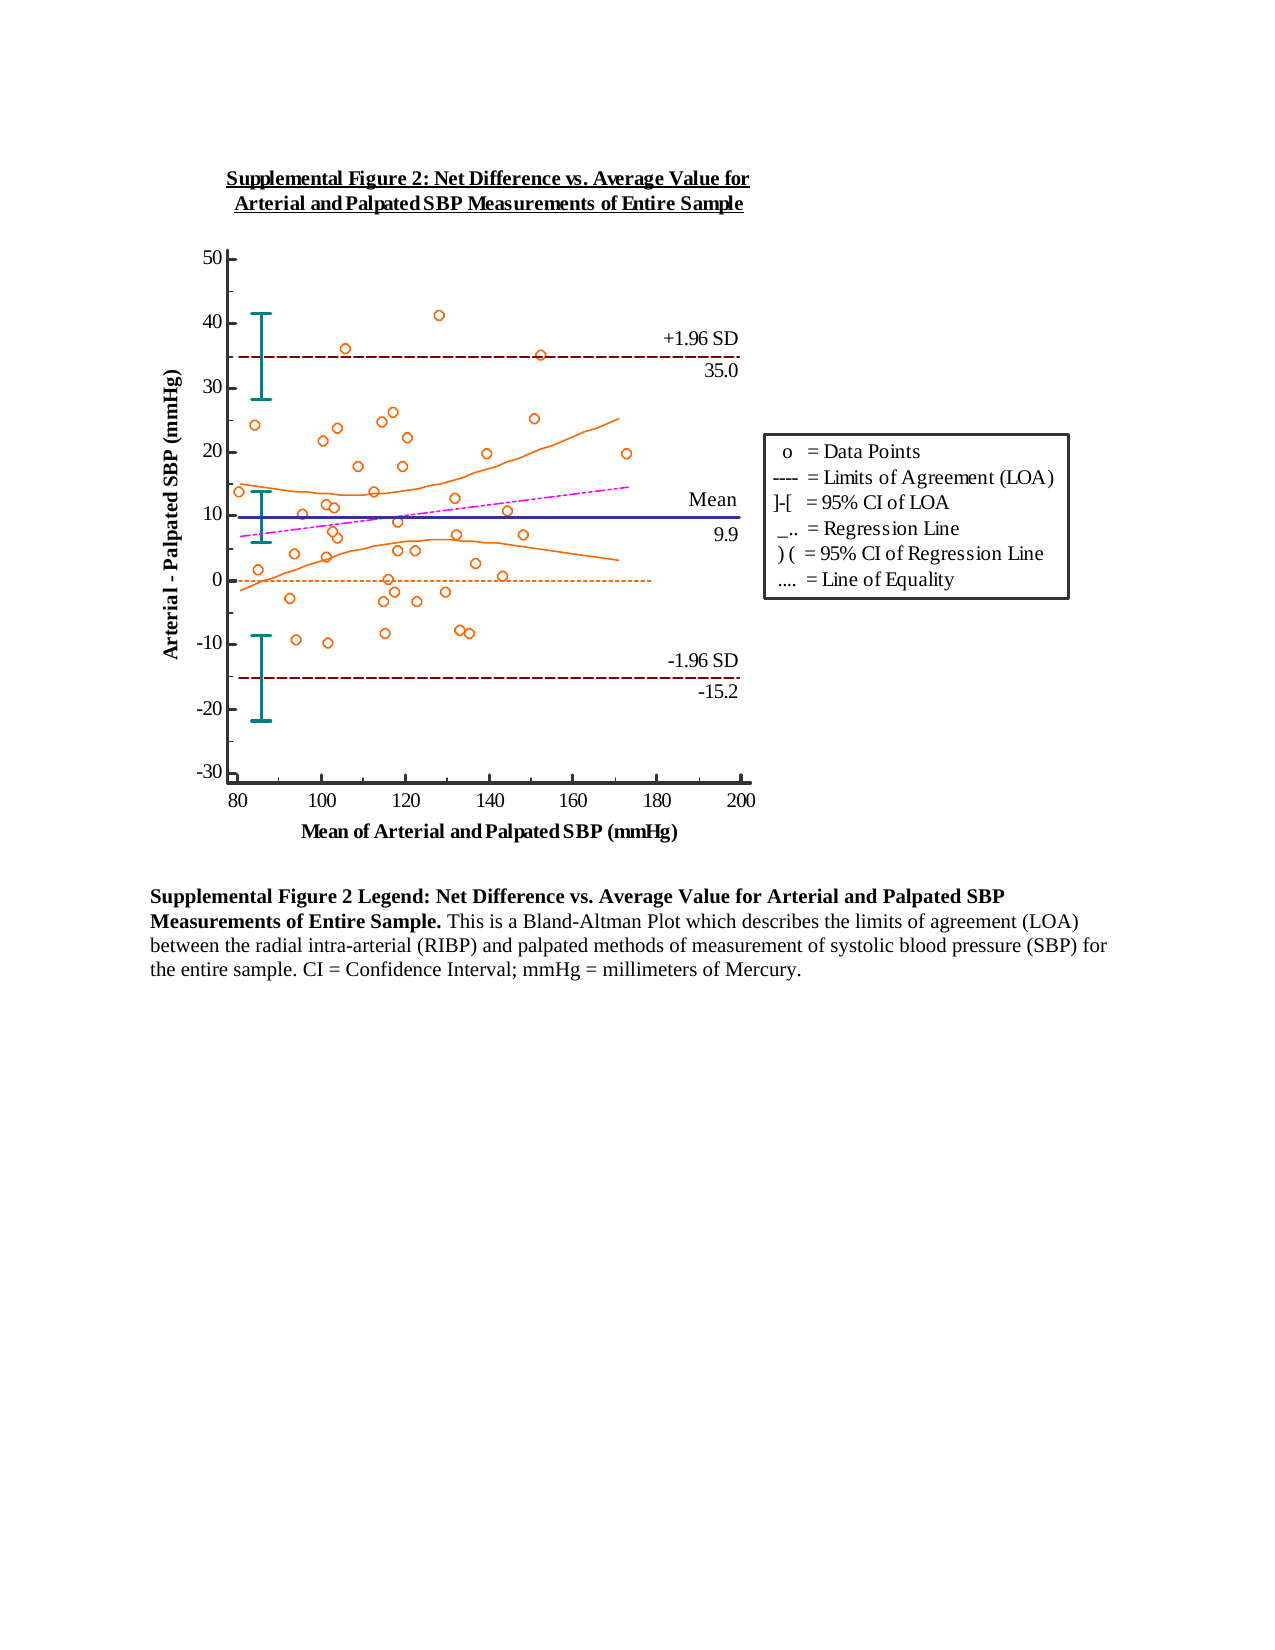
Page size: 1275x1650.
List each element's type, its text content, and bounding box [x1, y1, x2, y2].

text Supplemental Figure 2 Legend: Net Difference vs. Average Value for Arterial and Palpated SBP Measurements of Entire Sample. This is a Bland-Altman Plot which describes the limits of agreement (LOA) between the radial intra-arterial (RIBP) and palpated methods of measurement of systolic blood pressure (SBP) for the entire sample. CI = Confidence Interval; mmHg = millimeters of Mercury. [150, 884, 1125, 981]
